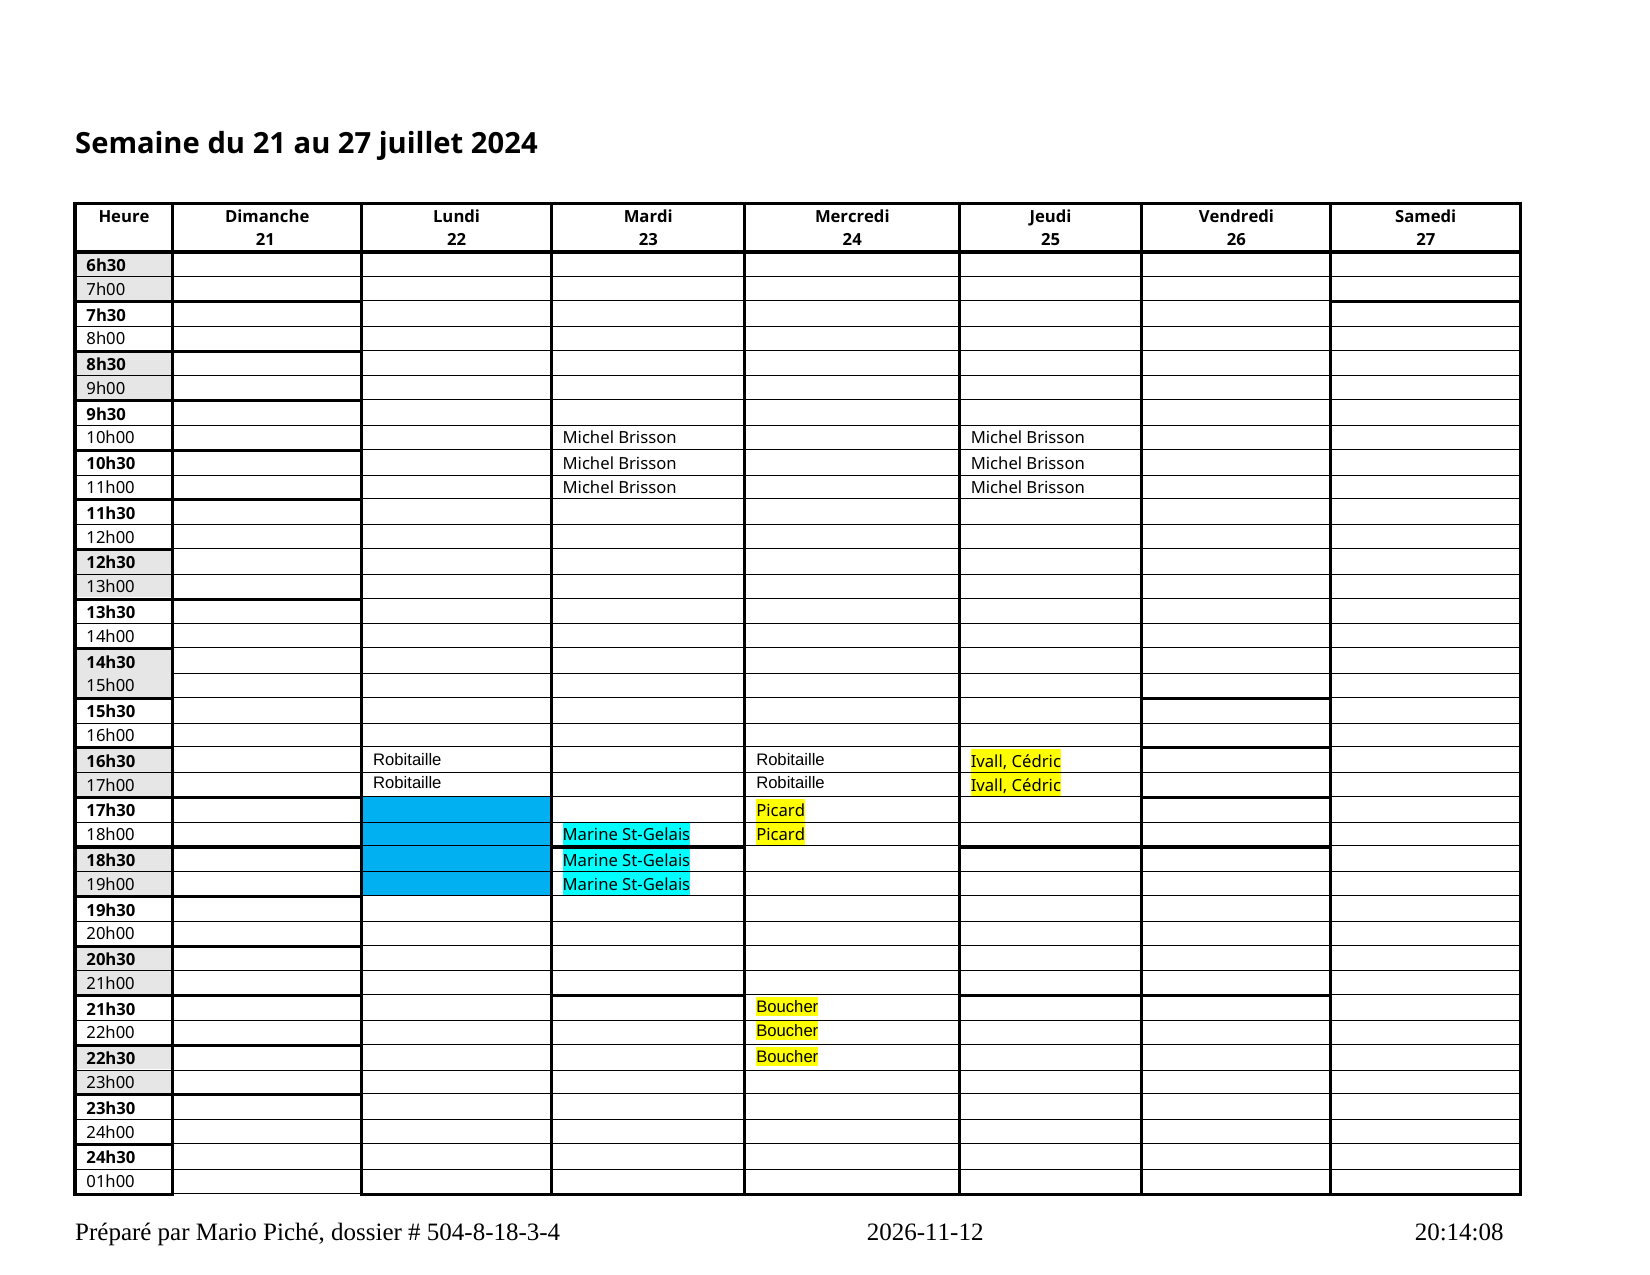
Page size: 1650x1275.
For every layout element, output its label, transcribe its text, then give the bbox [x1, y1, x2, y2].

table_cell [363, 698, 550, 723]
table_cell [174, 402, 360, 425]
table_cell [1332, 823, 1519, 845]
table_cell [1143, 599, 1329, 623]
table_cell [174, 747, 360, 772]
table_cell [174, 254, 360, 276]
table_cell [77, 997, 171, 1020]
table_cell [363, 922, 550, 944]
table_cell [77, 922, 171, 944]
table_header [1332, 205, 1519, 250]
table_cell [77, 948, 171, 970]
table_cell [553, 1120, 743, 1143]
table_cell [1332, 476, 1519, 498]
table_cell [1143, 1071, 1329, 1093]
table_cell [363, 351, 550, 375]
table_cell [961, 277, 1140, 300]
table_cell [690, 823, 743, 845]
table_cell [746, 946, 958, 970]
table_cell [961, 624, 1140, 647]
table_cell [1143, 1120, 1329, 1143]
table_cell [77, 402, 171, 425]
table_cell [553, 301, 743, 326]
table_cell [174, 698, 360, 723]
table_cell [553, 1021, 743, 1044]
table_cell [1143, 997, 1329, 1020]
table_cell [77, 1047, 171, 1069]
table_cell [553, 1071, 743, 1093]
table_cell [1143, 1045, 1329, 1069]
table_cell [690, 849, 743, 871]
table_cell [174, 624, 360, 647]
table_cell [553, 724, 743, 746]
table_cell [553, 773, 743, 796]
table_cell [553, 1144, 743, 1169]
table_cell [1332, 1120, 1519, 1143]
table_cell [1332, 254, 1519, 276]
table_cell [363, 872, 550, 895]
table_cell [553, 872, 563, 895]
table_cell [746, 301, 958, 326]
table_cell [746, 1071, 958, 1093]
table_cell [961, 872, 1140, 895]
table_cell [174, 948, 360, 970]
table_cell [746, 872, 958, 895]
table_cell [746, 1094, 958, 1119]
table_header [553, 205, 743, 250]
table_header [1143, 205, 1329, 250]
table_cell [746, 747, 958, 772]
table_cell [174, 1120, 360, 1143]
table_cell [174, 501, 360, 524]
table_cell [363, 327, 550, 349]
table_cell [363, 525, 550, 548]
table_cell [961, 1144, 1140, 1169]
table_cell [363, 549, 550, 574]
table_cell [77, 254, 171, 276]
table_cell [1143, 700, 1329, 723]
text Semaine du 21 au 27 juillet 2024 [75, 122, 1575, 162]
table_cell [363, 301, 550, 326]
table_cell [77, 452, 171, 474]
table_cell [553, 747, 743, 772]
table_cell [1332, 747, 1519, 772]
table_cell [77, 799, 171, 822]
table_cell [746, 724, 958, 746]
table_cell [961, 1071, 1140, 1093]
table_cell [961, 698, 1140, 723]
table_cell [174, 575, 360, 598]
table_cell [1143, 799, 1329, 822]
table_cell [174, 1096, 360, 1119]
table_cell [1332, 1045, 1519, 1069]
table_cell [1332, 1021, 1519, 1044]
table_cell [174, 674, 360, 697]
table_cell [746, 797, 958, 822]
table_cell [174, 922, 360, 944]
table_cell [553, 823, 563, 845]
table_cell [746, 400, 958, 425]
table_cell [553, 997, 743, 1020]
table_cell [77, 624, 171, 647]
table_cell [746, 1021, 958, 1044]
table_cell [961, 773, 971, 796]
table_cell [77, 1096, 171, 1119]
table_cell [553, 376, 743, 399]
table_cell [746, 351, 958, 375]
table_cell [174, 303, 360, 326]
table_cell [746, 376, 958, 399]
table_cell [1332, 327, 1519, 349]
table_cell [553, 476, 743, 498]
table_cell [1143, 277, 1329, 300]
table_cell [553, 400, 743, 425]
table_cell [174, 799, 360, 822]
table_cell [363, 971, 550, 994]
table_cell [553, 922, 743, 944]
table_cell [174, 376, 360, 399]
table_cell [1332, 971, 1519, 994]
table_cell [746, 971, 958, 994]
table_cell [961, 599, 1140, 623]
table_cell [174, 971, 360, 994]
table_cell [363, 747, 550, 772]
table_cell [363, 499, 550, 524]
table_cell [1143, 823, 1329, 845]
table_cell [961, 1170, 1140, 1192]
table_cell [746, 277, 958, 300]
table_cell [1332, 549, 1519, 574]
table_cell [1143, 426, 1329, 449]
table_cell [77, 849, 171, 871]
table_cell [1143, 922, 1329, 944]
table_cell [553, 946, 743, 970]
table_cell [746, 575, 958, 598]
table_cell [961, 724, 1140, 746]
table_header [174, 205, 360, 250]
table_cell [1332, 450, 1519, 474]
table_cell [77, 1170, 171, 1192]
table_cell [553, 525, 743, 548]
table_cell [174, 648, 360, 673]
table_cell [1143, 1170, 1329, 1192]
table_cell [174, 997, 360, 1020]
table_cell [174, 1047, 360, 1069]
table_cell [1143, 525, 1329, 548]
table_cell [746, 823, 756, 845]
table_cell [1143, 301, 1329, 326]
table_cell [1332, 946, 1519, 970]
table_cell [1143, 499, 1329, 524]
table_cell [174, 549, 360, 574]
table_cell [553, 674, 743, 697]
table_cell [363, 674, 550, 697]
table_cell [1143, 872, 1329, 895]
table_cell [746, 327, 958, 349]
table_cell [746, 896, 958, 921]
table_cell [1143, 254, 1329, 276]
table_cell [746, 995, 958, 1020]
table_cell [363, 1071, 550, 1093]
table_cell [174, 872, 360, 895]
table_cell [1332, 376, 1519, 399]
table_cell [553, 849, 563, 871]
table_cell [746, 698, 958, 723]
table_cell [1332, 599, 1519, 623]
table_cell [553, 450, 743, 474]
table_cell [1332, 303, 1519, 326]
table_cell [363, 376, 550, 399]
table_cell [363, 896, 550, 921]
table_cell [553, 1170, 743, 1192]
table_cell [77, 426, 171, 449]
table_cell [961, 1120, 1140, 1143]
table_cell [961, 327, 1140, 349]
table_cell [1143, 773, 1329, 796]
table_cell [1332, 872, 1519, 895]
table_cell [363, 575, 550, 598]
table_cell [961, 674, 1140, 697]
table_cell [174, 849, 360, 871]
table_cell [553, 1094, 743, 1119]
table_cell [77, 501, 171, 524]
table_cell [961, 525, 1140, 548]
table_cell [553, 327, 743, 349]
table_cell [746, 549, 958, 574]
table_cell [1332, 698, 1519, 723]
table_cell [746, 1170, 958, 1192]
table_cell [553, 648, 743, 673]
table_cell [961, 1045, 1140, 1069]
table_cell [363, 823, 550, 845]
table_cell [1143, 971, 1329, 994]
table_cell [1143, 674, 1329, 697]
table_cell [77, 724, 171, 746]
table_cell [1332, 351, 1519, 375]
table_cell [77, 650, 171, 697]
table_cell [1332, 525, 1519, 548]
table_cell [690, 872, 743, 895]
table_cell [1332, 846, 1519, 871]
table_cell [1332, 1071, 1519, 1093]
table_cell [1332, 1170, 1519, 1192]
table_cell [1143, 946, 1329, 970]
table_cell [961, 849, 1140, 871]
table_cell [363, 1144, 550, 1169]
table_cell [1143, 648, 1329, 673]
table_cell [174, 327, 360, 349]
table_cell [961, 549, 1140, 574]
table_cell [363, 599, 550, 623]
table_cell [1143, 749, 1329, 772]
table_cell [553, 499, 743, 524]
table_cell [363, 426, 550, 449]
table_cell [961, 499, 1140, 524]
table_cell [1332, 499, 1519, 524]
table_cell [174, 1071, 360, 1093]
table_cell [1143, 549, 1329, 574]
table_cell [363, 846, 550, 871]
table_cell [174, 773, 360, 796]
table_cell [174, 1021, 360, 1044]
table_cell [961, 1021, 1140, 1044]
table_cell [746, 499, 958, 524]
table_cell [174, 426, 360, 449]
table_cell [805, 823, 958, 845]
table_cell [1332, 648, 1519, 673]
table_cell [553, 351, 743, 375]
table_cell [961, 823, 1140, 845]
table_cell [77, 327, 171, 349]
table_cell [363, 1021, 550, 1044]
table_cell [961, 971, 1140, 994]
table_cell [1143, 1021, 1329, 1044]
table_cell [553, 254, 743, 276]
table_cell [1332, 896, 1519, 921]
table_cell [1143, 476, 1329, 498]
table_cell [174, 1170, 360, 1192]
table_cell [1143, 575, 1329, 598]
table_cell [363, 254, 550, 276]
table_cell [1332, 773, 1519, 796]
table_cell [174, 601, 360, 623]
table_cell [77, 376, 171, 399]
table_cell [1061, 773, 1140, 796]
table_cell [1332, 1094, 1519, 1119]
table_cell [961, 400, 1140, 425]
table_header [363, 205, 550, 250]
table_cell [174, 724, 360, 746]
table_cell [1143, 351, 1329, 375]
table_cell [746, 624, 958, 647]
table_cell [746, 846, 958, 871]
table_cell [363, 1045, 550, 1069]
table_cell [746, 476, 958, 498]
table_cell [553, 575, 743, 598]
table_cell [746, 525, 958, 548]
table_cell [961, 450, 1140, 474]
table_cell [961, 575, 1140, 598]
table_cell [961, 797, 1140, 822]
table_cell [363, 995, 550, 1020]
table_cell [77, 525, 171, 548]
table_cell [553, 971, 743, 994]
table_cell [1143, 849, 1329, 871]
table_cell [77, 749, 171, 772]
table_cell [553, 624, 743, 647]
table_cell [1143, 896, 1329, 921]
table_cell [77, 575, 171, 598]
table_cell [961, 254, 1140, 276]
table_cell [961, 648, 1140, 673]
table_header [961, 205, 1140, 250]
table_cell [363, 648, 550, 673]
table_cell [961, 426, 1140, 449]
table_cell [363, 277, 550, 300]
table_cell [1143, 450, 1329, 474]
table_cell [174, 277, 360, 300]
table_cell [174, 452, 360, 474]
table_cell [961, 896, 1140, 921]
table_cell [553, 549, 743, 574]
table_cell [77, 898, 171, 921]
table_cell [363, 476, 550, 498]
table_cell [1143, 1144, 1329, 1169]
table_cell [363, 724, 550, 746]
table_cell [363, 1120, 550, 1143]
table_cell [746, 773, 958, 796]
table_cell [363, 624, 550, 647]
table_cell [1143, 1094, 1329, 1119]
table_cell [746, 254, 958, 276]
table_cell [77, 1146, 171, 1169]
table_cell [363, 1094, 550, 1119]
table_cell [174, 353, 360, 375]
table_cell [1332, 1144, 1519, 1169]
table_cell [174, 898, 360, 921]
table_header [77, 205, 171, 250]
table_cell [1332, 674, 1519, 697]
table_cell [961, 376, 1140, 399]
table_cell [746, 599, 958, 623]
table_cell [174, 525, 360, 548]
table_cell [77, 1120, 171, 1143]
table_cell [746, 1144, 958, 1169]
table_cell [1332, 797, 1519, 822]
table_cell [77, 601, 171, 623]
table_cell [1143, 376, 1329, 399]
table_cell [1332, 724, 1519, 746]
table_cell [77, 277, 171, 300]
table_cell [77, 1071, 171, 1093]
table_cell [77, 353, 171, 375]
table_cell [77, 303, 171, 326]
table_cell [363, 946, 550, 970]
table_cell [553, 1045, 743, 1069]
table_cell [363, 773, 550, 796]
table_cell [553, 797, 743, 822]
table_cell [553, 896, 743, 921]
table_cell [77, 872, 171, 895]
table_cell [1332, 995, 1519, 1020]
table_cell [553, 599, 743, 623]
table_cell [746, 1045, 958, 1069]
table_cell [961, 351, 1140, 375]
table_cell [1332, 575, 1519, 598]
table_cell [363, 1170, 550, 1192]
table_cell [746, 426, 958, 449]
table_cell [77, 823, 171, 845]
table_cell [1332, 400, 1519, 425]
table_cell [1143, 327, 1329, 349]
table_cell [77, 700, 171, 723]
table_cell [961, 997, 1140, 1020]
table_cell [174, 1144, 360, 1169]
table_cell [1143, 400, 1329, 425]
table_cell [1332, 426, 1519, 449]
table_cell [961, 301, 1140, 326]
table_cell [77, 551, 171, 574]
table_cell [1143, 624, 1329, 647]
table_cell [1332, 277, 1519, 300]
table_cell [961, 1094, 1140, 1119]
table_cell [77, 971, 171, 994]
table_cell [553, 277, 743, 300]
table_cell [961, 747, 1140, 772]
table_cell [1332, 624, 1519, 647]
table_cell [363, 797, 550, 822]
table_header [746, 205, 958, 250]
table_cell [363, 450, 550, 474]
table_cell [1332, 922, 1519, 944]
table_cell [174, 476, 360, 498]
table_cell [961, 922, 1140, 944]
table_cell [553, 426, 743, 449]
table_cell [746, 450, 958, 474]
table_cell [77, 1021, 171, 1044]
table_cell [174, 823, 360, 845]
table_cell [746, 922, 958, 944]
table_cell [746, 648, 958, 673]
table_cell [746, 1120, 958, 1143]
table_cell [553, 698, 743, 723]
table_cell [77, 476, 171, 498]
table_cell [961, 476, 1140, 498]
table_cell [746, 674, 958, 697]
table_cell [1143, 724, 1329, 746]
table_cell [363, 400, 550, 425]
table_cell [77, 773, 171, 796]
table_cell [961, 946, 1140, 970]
